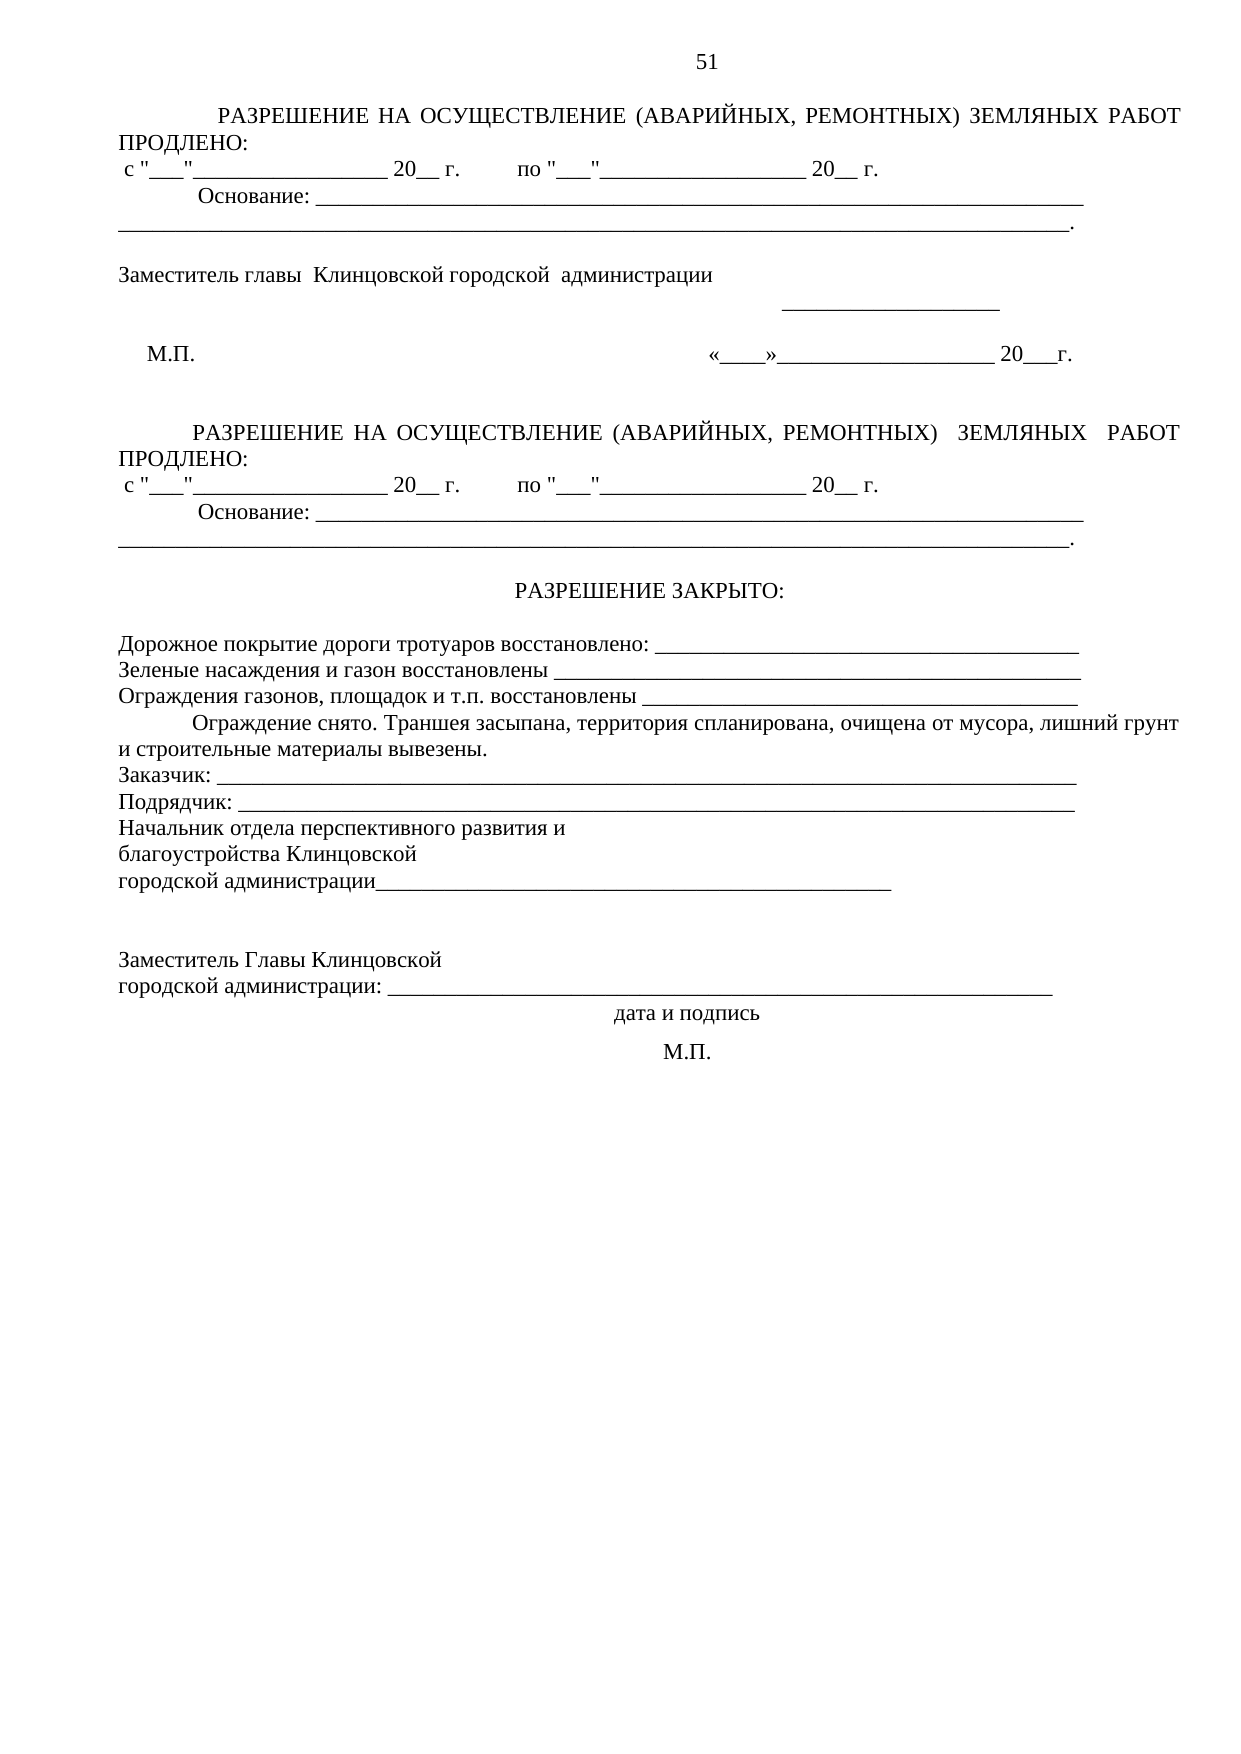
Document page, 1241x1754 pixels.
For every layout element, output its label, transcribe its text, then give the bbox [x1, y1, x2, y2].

text городской администрации: __________________________________________________________ [118, 972, 1181, 999]
text Ограждения газонов, площадок и т.п. восстановлены ______________________________________ [118, 682, 1181, 709]
text РАЗРЕШЕНИЕ НА ОСУЩЕСТВЛЕНИЕ (АВАРИЙНЫХ, РЕМОНТНЫХ) ЗЕМЛЯНЫХ РАБОТ ПРОДЛЕНО: [118, 103, 1181, 155]
text Зеленые насаждения и газон восстановлены ______________________________________________ [118, 656, 1181, 682]
text Заместитель Главы Клинцовской [118, 946, 1181, 972]
text Ограждение снято. Траншея засыпана, территория спланирована, очищена от мусора, лишний грунт и строительные материалы вывезены. [118, 709, 1181, 761]
text ___________________ [118, 287, 1181, 313]
text Начальник отдела перспективного развития и [118, 814, 1181, 841]
text Дорожное покрытие дороги тротуаров восстановлено: _____________________________________ [118, 630, 1181, 656]
text дата и подпись [118, 999, 1181, 1025]
text М.П. [118, 1038, 1181, 1064]
text М.П. «____»___________________ 20___г. [147, 340, 1181, 366]
text благоустройства Клинцовской [118, 841, 1181, 867]
text с "___"_________________ 20__ г. по "___"__________________ 20__ г. [118, 472, 1181, 498]
text Основание: ___________________________________________________________________ [118, 498, 1181, 524]
text Заместитель главы Клинцовской городской администрации [118, 261, 1181, 287]
text с "___"_________________ 20__ г. по "___"__________________ 20__ г. [118, 155, 1181, 182]
text городской администрации_____________________________________________ [118, 867, 1181, 893]
text Заказчик: ___________________________________________________________________________ [118, 761, 1181, 788]
text Основание: ___________________________________________________________________ [118, 182, 1181, 208]
text Подрядчик: _________________________________________________________________________ [118, 788, 1181, 814]
text ___________________________________________________________________________________. [118, 524, 1181, 551]
text ___________________________________________________________________________________. [118, 208, 1181, 234]
text РАЗРЕШЕНИЕ НА ОСУЩЕСТВЛЕНИЕ (АВАРИЙНЫХ, РЕМОНТНЫХ) ЗЕМЛЯНЫХ РАБОТ ПРОДЛЕНО: [118, 419, 1181, 472]
text РАЗРЕШЕНИЕ ЗАКРЫТО: [118, 577, 1181, 603]
